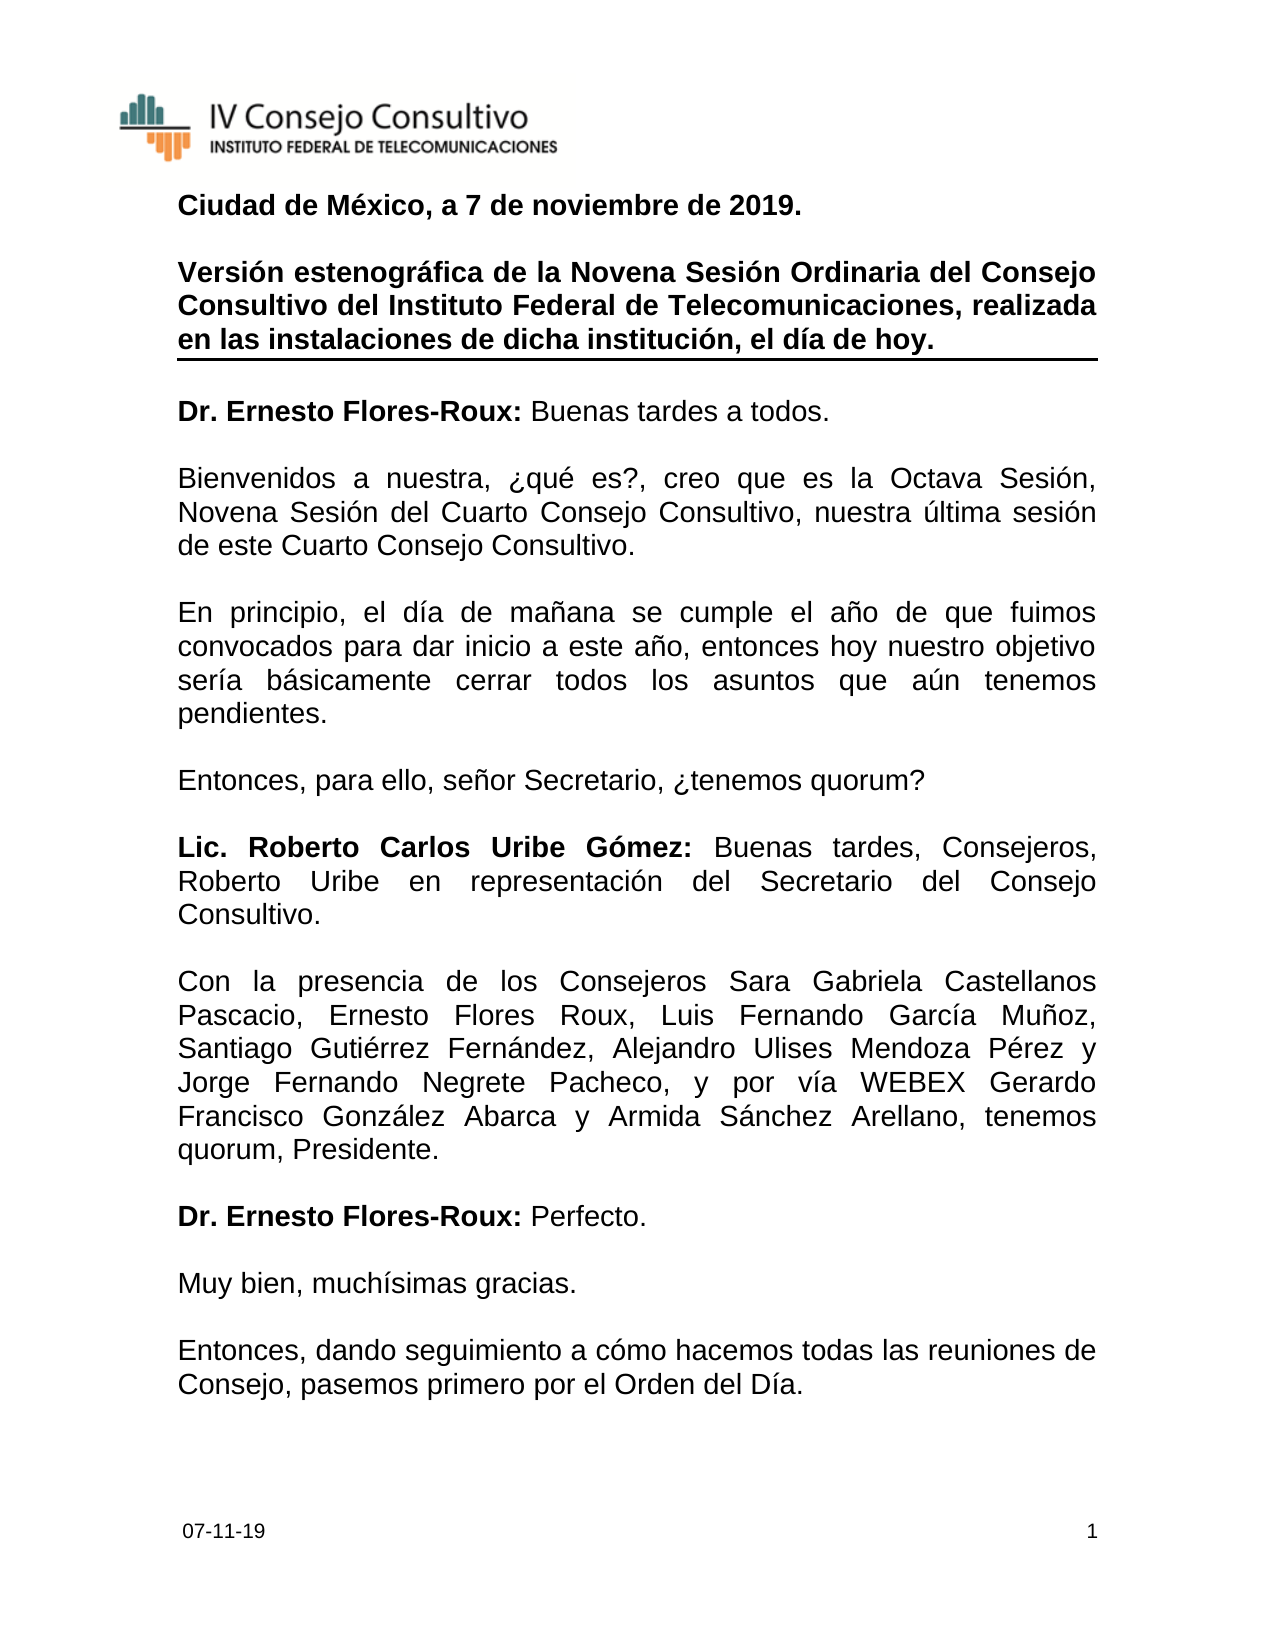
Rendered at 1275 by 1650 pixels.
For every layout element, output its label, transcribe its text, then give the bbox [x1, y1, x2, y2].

text Dr. Ernesto Flores-Roux: Perfecto. [177, 1199, 1098, 1233]
picture [88, 73, 577, 188]
text Entonces, dando seguimiento a cómo hacemos todas las reuniones de Consejo, pasemos primero por el Orden del Día. [177, 1333, 1098, 1401]
text Con la presencia de los Consejeros Sara Gabriela Castellanos Pascacio, Ernesto Flores Roux, Luis Fernando García Muñoz, Santiago Gutiérrez Fernández, Alejandro Ulises Mendoza Pérez y Jorge Fernando Negrete Pacheco, y por vía WEBEX Gerardo Francisco González Abarca y Armida Sánchez Arellano, tenemos quorum, Presidente. [177, 964, 1098, 1166]
text En principio, el día de mañana se cumple el año de que fuimos convocados para dar inicio a este año, entonces hoy nuestro objetivo sería básicamente cerrar todos los asuntos que aún tenemos pendientes. [177, 596, 1098, 730]
text Entonces, para ello, señor Secretario, ¿tenemos quorum? [177, 763, 1098, 797]
text Ciudad de México, a 7 de noviembre de 2019. [177, 188, 1098, 221]
text Muy bien, muchísimas gracias. [177, 1266, 1098, 1300]
text Lic. Roberto Carlos Uribe Gómez: Buenas tardes, Consejeros, Roberto Uribe en representación del Secretario del Consejo Consultivo. [177, 830, 1098, 931]
text Versión estenográfica de la Novena Sesión Ordinaria del Consejo Consultivo del Instituto Federal de Telecomunicaciones, realizada en las instalaciones de dicha institución, el día de hoy. [177, 255, 1098, 358]
text Dr. Ernesto Flores-Roux: Buenas tardes a todos. [177, 394, 1098, 428]
text Bienvenidos a nuestra, ¿qué es?, creo que es la Octava Sesión, Novena Sesión del Cuarto Consejo Consultivo, nuestra última sesión de este Cuarto Consejo Consultivo. [177, 461, 1098, 562]
